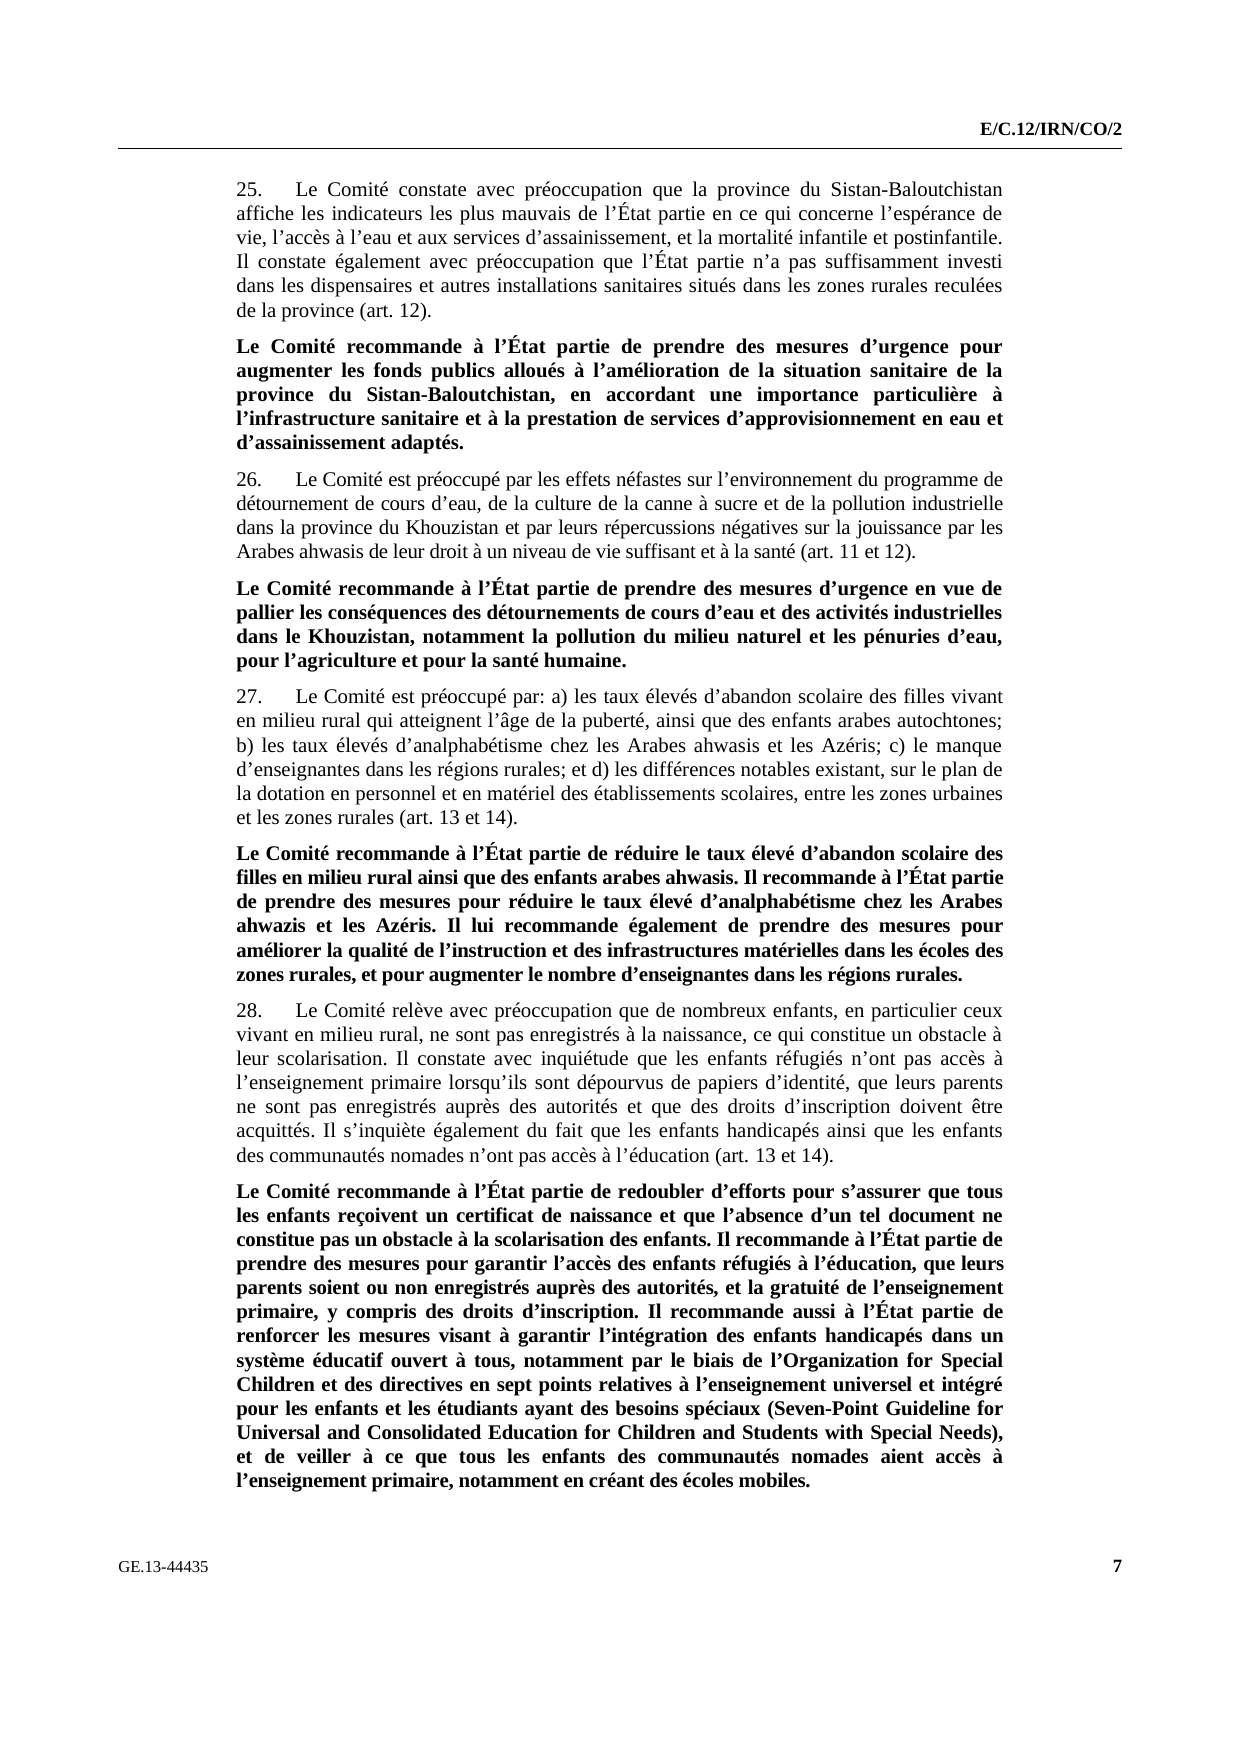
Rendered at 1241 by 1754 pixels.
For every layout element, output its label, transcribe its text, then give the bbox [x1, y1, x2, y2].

text Le Comité recommande à l’État partie de redoubler d’efforts pour s’assurer que tous les enfants reçoivent un certificat de naissance et que l’absence d’un tel document ne constitue pas un obstacle à la scolarisation des enfants. Il recommande à l’État partie de prendre des mesures pour garantir l’accès des enfants réfugiés à l’éducation, que leurs parents soient ou non enregistrés auprès des autorités, et la gratuité de l’enseignement primaire, y compris des droits d’inscription. Il recommande aussi à l’État partie de renforcer les mesures visant à garantir l’intégration des enfants handicapés dans un système éducatif ouvert à tous, notamment par le biais de l’Organization for Special Children et des directives en sept points relatives à l’enseignement universel et intégré pour les enfants et les étudiants ayant des besoins spéciaux (Seven-Point Guideline for Universal and Consolidated Education for Children and Students with Special Needs), et de veiller à ce que tous les enfants des communautés nomades aient accès à l’enseignement primaire, notamment en créant des écoles mobiles. [236, 1179, 1004, 1492]
text Le Comité recommande à l’État partie de réduire le taux élevé d’abandon scolaire des filles en milieu rural ainsi que des enfants arabes ahwasis. Il recommande à l’État partie de prendre des mesures pour réduire le taux élevé d’analphabétisme chez les Arabes ahwazis et les Azéris. Il lui recommande également de prendre des mesures pour améliorer la qualité de l’instruction et des infrastructures matérielles dans les écoles des zones rurales, et pour augmenter le nombre d’enseignantes dans les régions rurales. [236, 841, 1004, 986]
text Le Comité est préoccupé par: a) les taux élevés d’abandon scolaire des filles vivant en milieu rural qui atteignent l’âge de la puberté, ainsi que des enfants arabes autochtones; b) les taux élevés d’analphabétisme chez les Arabes ahwasis et les Azéris; c) le manque d’enseignantes dans les régions rurales; et d) les différences notables existant, sur le plan de la dotation en personnel et en matériel des établissements scolaires, entre les zones urbaines et les zones rurales (art. 13 et 14). [236, 684, 1004, 829]
text Le Comité est préoccupé par les effets néfastes sur l’environnement du programme de détournement de cours d’eau, de la culture de la canne à sucre et de la pollution industrielle dans la province du Khouzistan et par leurs répercussions négatives sur la jouissance par les Arabes ahwasis de leur droit à un niveau de vie suffisant et à la santé (art. 11 et 12). [236, 467, 1004, 563]
text Le Comité constate avec préoccupation que la province du Sistan-Baloutchistan affiche les indicateurs les plus mauvais de l’État partie en ce qui concerne l’espérance de vie, l’accès à l’eau et aux services d’assainissement, et la mortalité infantile et postinfantile. Il constate également avec préoccupation que l’État partie n’a pas suffisamment investi dans les dispensaires et autres installations sanitaires situés dans les zones rurales reculées de la province (art. 12). [236, 177, 1004, 322]
text Le Comité recommande à l’État partie de prendre des mesures d’urgence en vue de pallier les conséquences des détournements de cours d’eau et des activités industrielles dans le Khouzistan, notamment la pollution du milieu naturel et les pénuries d’eau, pour l’agriculture et pour la santé humaine. [236, 576, 1004, 672]
text Le Comité relève avec préoccupation que de nombreux enfants, en particulier ceux vivant en milieu rural, ne sont pas enregistrés à la naissance, ce qui constitue un obstacle à leur scolarisation. Il constate avec inquiétude que les enfants réfugiés n’ont pas accès à l’enseignement primaire lorsqu’ils sont dépourvus de papiers d’identité, que leurs parents ne sont pas enregistrés auprès des autorités et que des droits d’inscription doivent être acquittés. Il s’inquiète également du fait que les enfants handicapés ainsi que les enfants des communautés nomades n’ont pas accès à l’éducation (art. 13 et 14). [236, 998, 1004, 1167]
text Le Comité recommande à l’État partie de prendre des mesures d’urgence pour augmenter les fonds publics alloués à l’amélioration de la situation sanitaire de la province du Sistan-Baloutchistan, en accordant une importance particulière à l’infrastructure sanitaire et à la prestation de services d’approvisionnement en eau et d’assainissement adaptés. [236, 334, 1004, 454]
